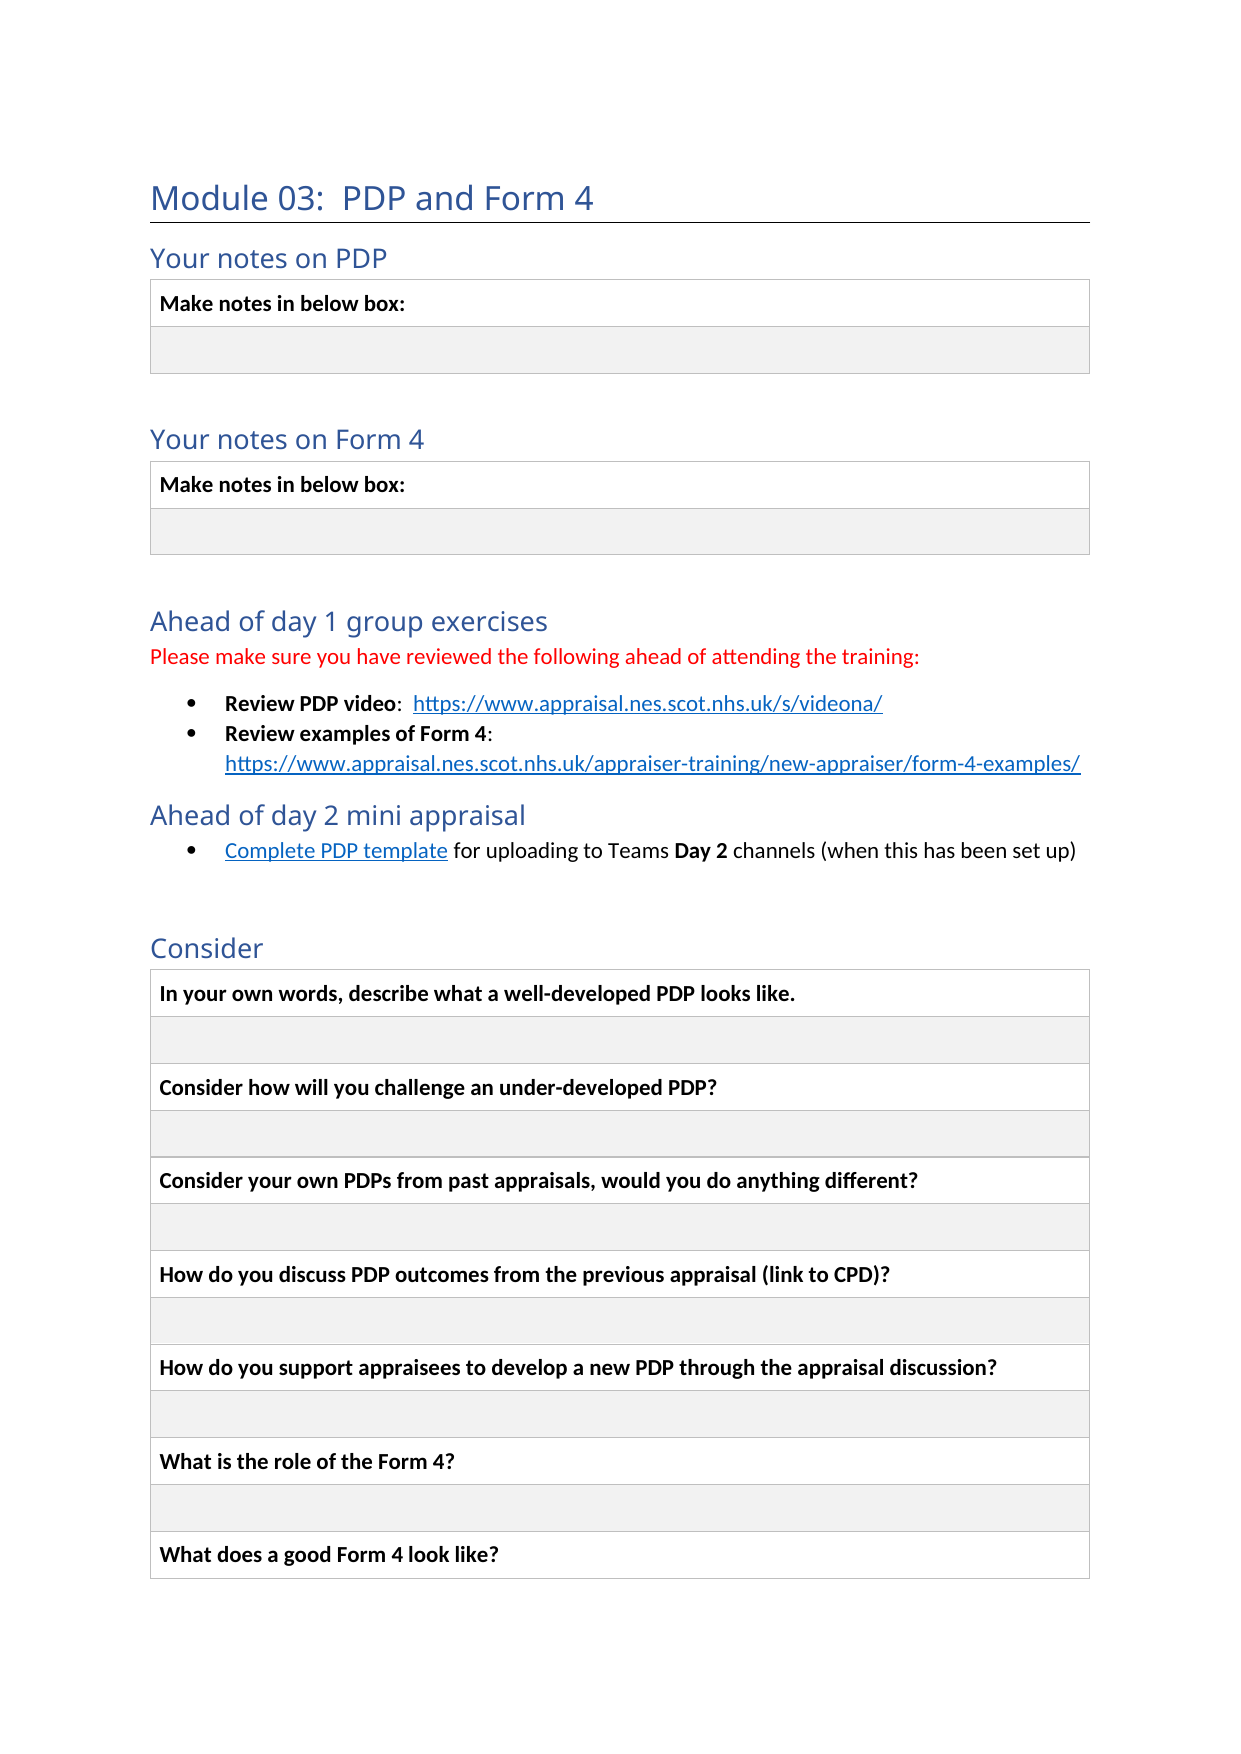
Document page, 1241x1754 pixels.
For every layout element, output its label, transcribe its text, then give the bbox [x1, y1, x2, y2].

table_cell [151, 327, 1089, 373]
table_cell [151, 509, 1089, 554]
subtitle Ahead of day 2 mini appraisal [150, 796, 1090, 833]
table_cell [151, 1485, 1089, 1531]
table_cell What is the role of the Form 4? [151, 1438, 1089, 1484]
list Review PDP video: https://www.appraisal.nes.scot.nhs.uk/s/videona/ [187, 689, 1090, 717]
table_cell [151, 1204, 1089, 1250]
table_cell [151, 1111, 1089, 1156]
table_cell [151, 1017, 1089, 1063]
subtitle Your notes on Form 4 [150, 421, 1090, 458]
subtitle Module 03: PDP and Form 4 [150, 175, 1090, 222]
list Complete PDP template for uploading to Teams Day 2 channels (when this has been set up) [187, 836, 1090, 864]
table_cell Consider how will you challenge an under-developed PDP? [151, 1064, 1089, 1110]
table_cell What does a good Form 4 look like? [151, 1532, 1089, 1577]
subtitle Ahead of day 1 group exercises [150, 602, 1090, 639]
subtitle Your notes on PDP [150, 239, 1090, 276]
table_header Make notes in below box: [151, 462, 1089, 507]
table_cell [151, 1391, 1089, 1437]
table_header In your own words, describe what a well-developed PDP looks like. [151, 970, 1089, 1016]
table_cell How do you discuss PDP outcomes from the previous appraisal (link to CPD)? [151, 1251, 1089, 1297]
list Review examples of Form 4: https://www.appraisal.nes.scot.nhs.uk/appraiser-training/new-appraiser/form-4-examples/ [187, 719, 1090, 777]
subtitle Consider [150, 929, 1090, 966]
table_cell How do you support appraisees to develop a new PDP through the appraisal discussion? [151, 1345, 1089, 1390]
table_cell Consider your own PDPs from past appraisals, would you do anything different? [151, 1158, 1089, 1203]
table_cell [151, 1298, 1089, 1343]
table_header Make notes in below box: [151, 280, 1089, 326]
text Please make sure you have reviewed the following ahead of attending the training: [150, 642, 1090, 670]
